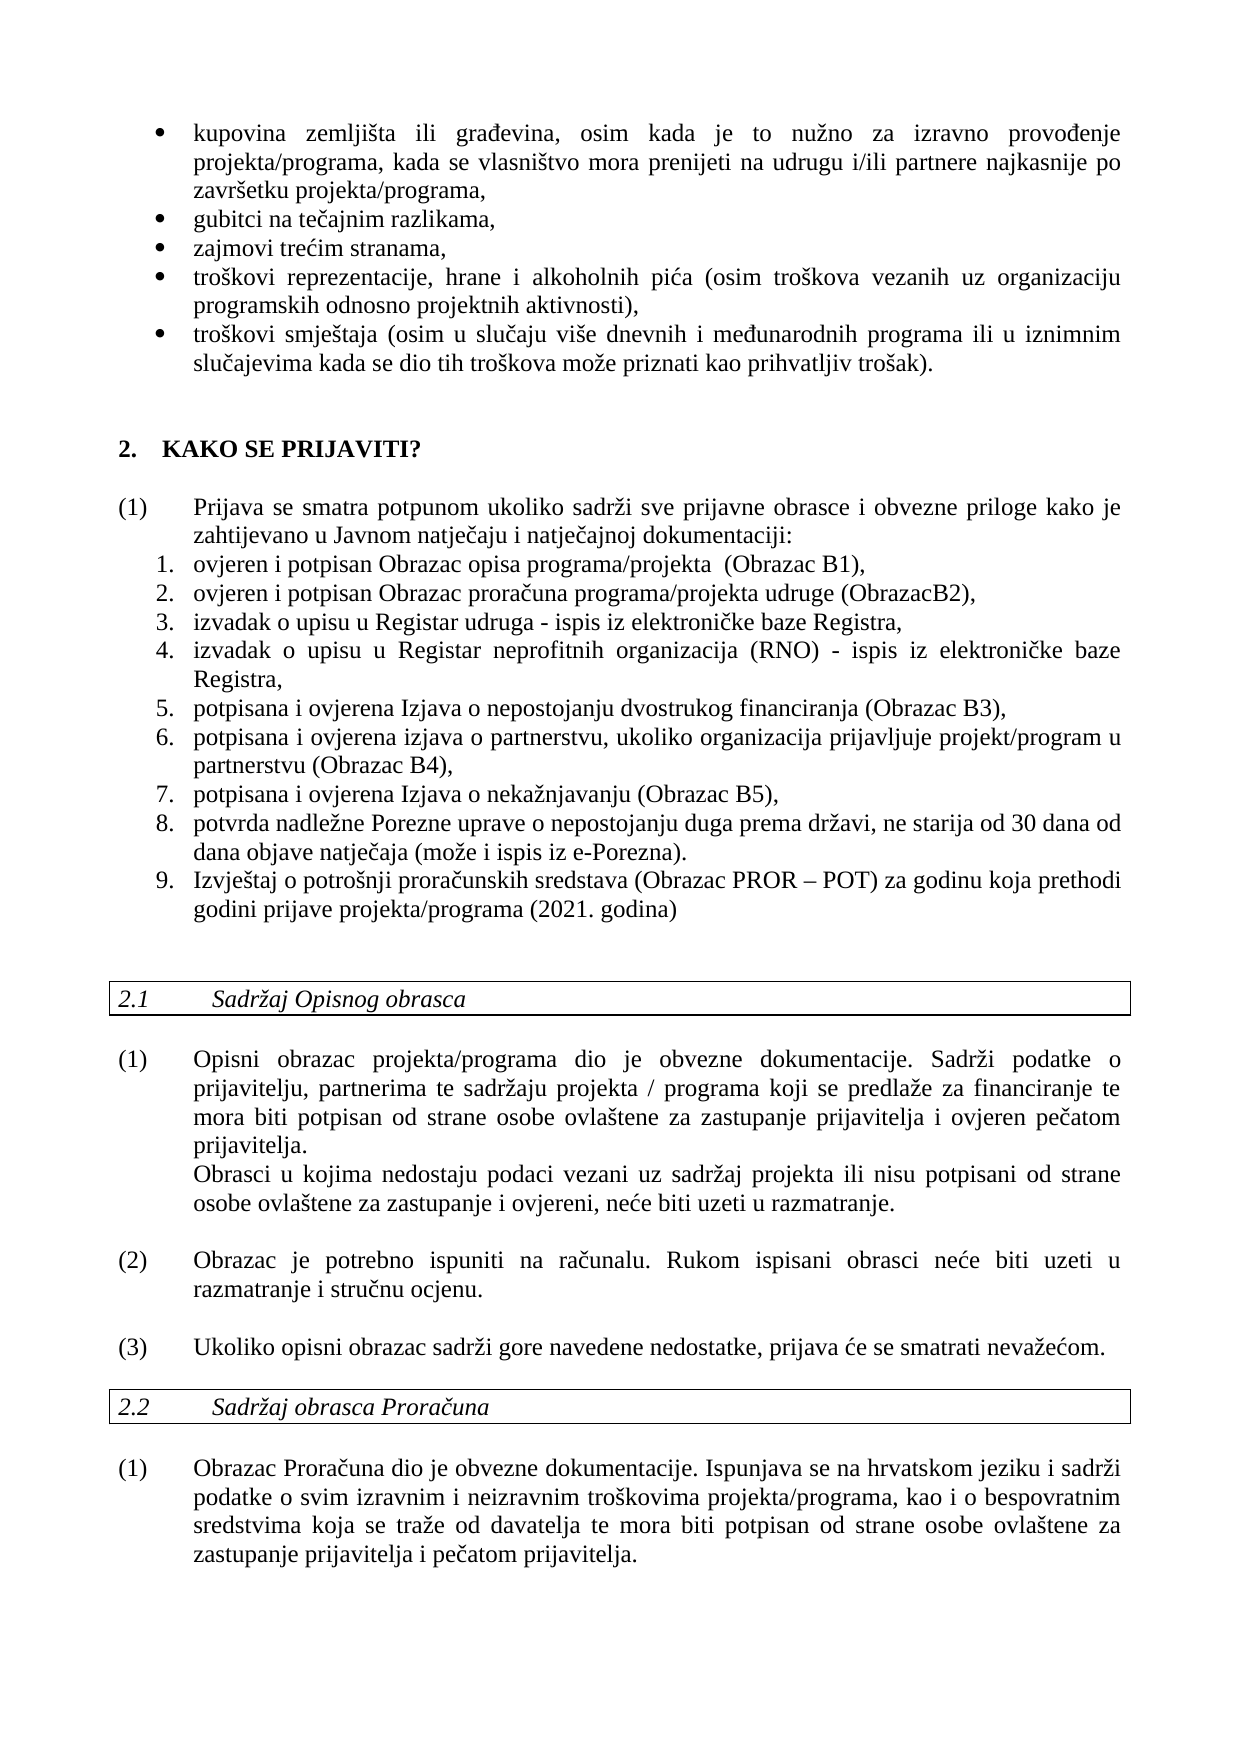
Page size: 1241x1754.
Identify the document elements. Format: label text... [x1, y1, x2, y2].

list Obrazac Proračuna dio je obvezne dokumentacije. Ispunjava se na hrvatskom jeziku i sadrži podatke o svim izravnim i neizravnim troškovima projekta/programa, kao i o bespovratnim sredstvima koja se traže od davatelja te mora biti potpisan od strane osobe ovlaštene za zastupanje prijavitelja i pečatom prijavitelja. [118, 1453, 1122, 1568]
list Ukoliko opisni obrazac sadrži gore navedene nedostatke, prijava će se smatrati nevažećom. [118, 1332, 1122, 1361]
list kupovina zemljišta ili građevina, osim kada je to nužno za izravno provođenje projekta/programa, kada se vlasništvo mora prenijeti na udrugu i/ili partnere najkasnije po završetku projekta/programa, [156, 118, 1122, 204]
text 2.2 Sadržaj obrasca Proračuna [110, 1390, 1130, 1423]
list troškovi smještaja (osim u slučaju više dnevnih i međunarodnih programa ili u iznimnim slučajevima kada se dio tih troškova može priznati kao prihvatljiv trošak). [156, 319, 1122, 377]
list ovjeren i potpisan Obrazac opisa programa/projekta (Obrazac B1), [156, 549, 1122, 578]
list potvrda nadležne Porezne uprave o nepostojanju duga prema državi, ne starija od 30 dana od dana objave natječaja (može i ispis iz e-Porezna). [156, 808, 1122, 866]
list gubitci na tečajnim razlikama, [156, 204, 1122, 233]
list Prijava se smatra potpunom ukoliko sadrži sve prijavne obrasce i obvezne priloge kako je zahtijevano u Javnom natječaju i natječajnoj dokumentaciji: [118, 492, 1122, 549]
list zajmovi trećim stranama, [156, 233, 1122, 262]
text Obrasci u kojima nedostaju podaci vezani uz sadržaj projekta ili nisu potpisani od strane osobe ovlaštene za zastupanje i ovjereni, neće biti uzeti u razmatranje. [193, 1159, 1122, 1217]
list ovjeren i potpisan Obrazac proračuna programa/projekta udruge (ObrazacB2), [156, 578, 1122, 607]
list Obrazac je potrebno ispuniti na računalu. Rukom ispisani obrasci neće biti uzeti u razmatranje i stručnu ocjenu. [118, 1246, 1122, 1303]
list Opisni obrazac projekta/programa dio je obvezne dokumentacije. Sadrži podatke o prijavitelju, partnerima te sadržaju projekta / programa koji se predlaže za financiranje te mora biti potpisan od strane osobe ovlaštene za zastupanje prijavitelja i ovjeren pečatom prijavitelja. [118, 1044, 1122, 1159]
list potpisana i ovjerena izjava o partnerstvu, ukoliko organizacija prijavljuje projekt/program u partnerstvu (Obrazac B4), [156, 722, 1122, 779]
list izvadak o upisu u Registar udruga - ispis iz elektroničke baze Registra, [156, 607, 1122, 636]
list troškovi reprezentacije, hrane i alkoholnih pića (osim troškova vezanih uz organizaciju programskih odnosno projektnih aktivnosti), [156, 262, 1122, 319]
list potpisana i ovjerena Izjava o nekažnjavanju (Obrazac B5), [156, 779, 1122, 808]
list potpisana i ovjerena Izjava o nepostojanju dvostrukog financiranja (Obrazac B3), [156, 693, 1122, 722]
text 2. KAKO SE PRIJAVITI? [118, 434, 1122, 463]
list Izvještaj o potrošnji proračunskih sredstava (Obrazac PROR – POT) za godinu koja prethodi godini prijave projekta/programa (2021. godina) [156, 866, 1122, 923]
list izvadak o upisu u Registar neprofitnih organizacija (RNO) - ispis iz elektroničke baze Registra, [156, 636, 1122, 693]
text 2.1 Sadržaj Opisnog obrasca [110, 982, 1130, 1014]
